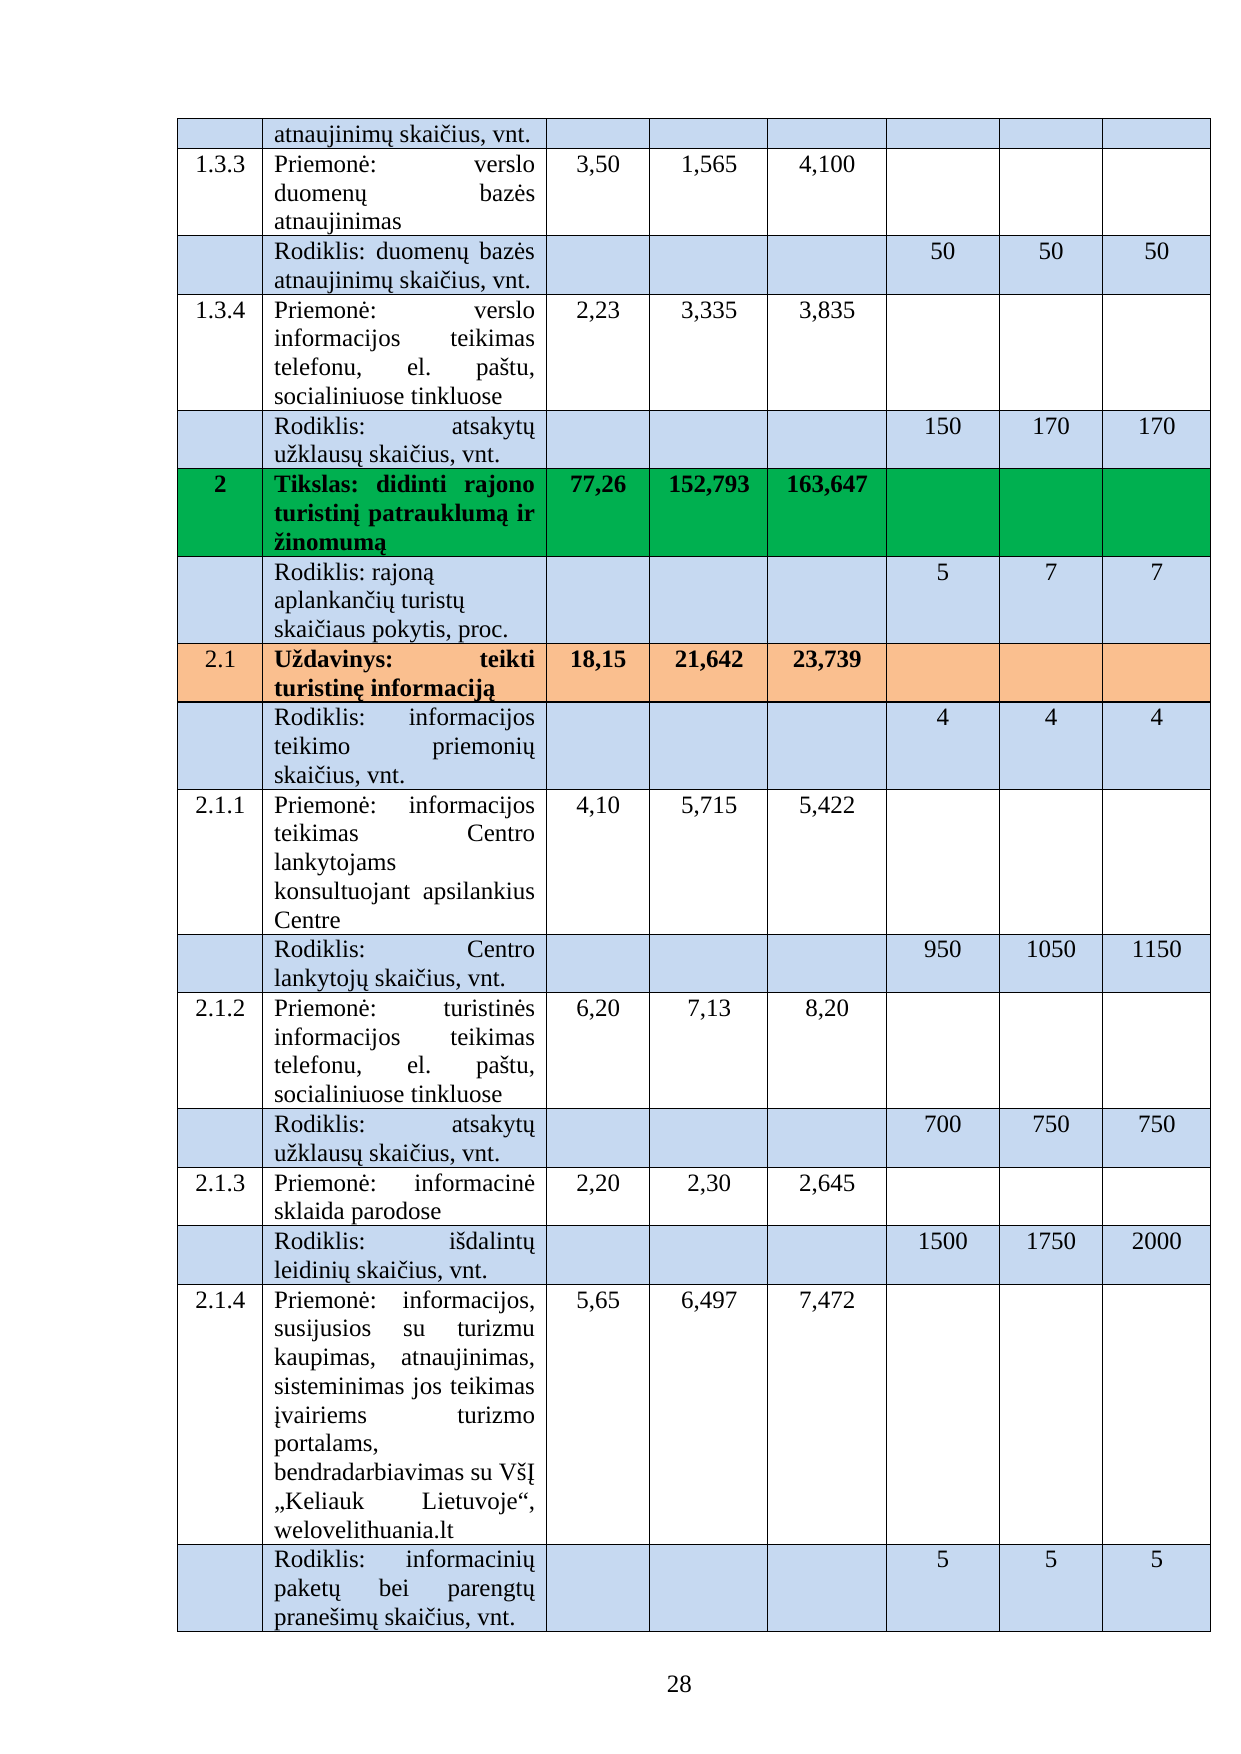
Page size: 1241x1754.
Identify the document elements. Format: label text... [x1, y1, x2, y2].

table_cell 2.1 [178, 644, 262, 701]
table_cell [547, 1545, 649, 1631]
table_cell [1103, 295, 1210, 410]
table_cell [650, 1545, 767, 1631]
table_cell [547, 557, 649, 643]
table_cell 7,472 [768, 1285, 886, 1543]
table_cell Priemonė: turistinės informacijos teikimas telefonu, el. paštu, socialiniuose tinkluose [263, 993, 546, 1108]
table_cell 150 [887, 411, 999, 468]
table_cell 50 [1103, 119, 1210, 148]
table_cell [178, 703, 262, 789]
table_cell [887, 790, 999, 933]
table_cell [178, 411, 262, 468]
table_cell 4 [1103, 703, 1210, 789]
table_cell 1500 [887, 1226, 999, 1284]
table_cell [650, 119, 767, 148]
table_cell [768, 1545, 886, 1631]
table_cell [1103, 1285, 1210, 1543]
table_cell [547, 119, 649, 148]
table_cell [887, 1168, 999, 1225]
table_cell 163,647 [768, 469, 886, 556]
table_cell 7 [1103, 557, 1210, 643]
table_cell [178, 557, 262, 643]
table_cell [768, 411, 886, 468]
table_cell [887, 295, 999, 410]
table_cell 2.1.2 [178, 993, 262, 1108]
table_cell [178, 1545, 262, 1631]
table_cell Priemonė: verslo duomenų bazės atnaujinimas [263, 149, 546, 235]
table_cell 6,497 [650, 1285, 767, 1543]
table_cell [1000, 149, 1102, 235]
table_cell [1103, 644, 1210, 701]
table_cell Rodiklis: atsakytų užklausų skaičius, vnt. [263, 1109, 546, 1167]
table_cell 23,739 [768, 644, 886, 701]
table_cell [650, 1109, 767, 1167]
table_cell 4 [887, 703, 999, 789]
table_cell [547, 703, 649, 789]
table_cell 2000 [1103, 1226, 1210, 1284]
table_cell 50 [1000, 119, 1102, 148]
table_cell 4 [1000, 703, 1102, 789]
table_cell [650, 557, 767, 643]
table_cell [650, 411, 767, 468]
table_cell 4,100 [768, 149, 886, 235]
table_cell 1750 [1000, 1226, 1102, 1284]
table_cell [768, 1109, 886, 1167]
table_cell [768, 119, 886, 148]
table_cell 5,715 [650, 790, 767, 933]
table_cell 6,20 [547, 993, 649, 1108]
table_cell 50 [1103, 236, 1210, 294]
table_cell [547, 1226, 649, 1284]
table_cell 5 [887, 557, 999, 643]
table_cell 3,835 [768, 295, 886, 410]
table_cell Priemonė: informacijos, susijusios su turizmu kaupimas, atnaujinimas, sisteminimas jos teikimas įvairiems turizmo portalams, bendradarbiavimas su VšĮ „Keliauk Lietuvoje“, welovelithuania.lt [263, 1285, 546, 1543]
table_cell [178, 119, 262, 148]
table_cell [887, 644, 999, 701]
table_cell 750 [1000, 1109, 1102, 1167]
table_cell 750 [1103, 1109, 1210, 1167]
table_cell [1000, 993, 1102, 1108]
table_cell [1000, 644, 1102, 701]
table_cell 2.1.4 [178, 1285, 262, 1543]
table_cell 1.3.4 [178, 295, 262, 410]
table_cell [887, 993, 999, 1108]
table_cell 1050 [1000, 935, 1102, 992]
table_cell Tikslas: didinti rajono turistinį patrauklumą ir žinomumą [263, 469, 546, 556]
table_cell [1103, 1168, 1210, 1225]
table_cell [547, 411, 649, 468]
table_cell Rodiklis: informacinių paketų bei parengtų pranešimų skaičius, vnt. [263, 1545, 546, 1631]
table_cell [650, 703, 767, 789]
table_cell 3,50 [547, 149, 649, 235]
table_cell [1000, 790, 1102, 933]
table_cell [768, 703, 886, 789]
table_cell Rodiklis: Centro lankytojų skaičius, vnt. [263, 935, 546, 992]
table_cell 7,13 [650, 993, 767, 1108]
table_cell 700 [887, 1109, 999, 1167]
table_cell Rodiklis: informacijos teikimo priemonių skaičius, vnt. [263, 703, 546, 789]
table_cell [547, 935, 649, 992]
table_cell [768, 557, 886, 643]
table_cell Rodiklis: rajoną aplankančių turistų skaičiaus pokytis, proc. [263, 557, 546, 643]
table_cell 5 [1000, 1545, 1102, 1631]
table_cell [1103, 993, 1210, 1108]
table_cell [178, 935, 262, 992]
table_cell Rodiklis: išdalintų leidinių skaičius, vnt. [263, 1226, 546, 1284]
table_cell [1000, 1285, 1102, 1543]
table_cell Priemonė: verslo informacijos teikimas telefonu, el. paštu, socialiniuose tinkluose [263, 295, 546, 410]
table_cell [263, 119, 546, 148]
table_cell [887, 469, 999, 556]
table_cell 5 [887, 1545, 999, 1631]
table_cell 21,642 [650, 644, 767, 701]
table_cell Uždavinys: teikti turistinę informaciją [263, 644, 546, 701]
table_cell 50 [887, 236, 999, 294]
table_cell [650, 236, 767, 294]
table_cell [1103, 469, 1210, 556]
table_cell [178, 1109, 262, 1167]
table_cell 50 [887, 119, 999, 148]
table_cell 170 [1103, 411, 1210, 468]
table_cell 50 [1000, 236, 1102, 294]
table_cell 5,422 [768, 790, 886, 933]
table_cell 8,20 [768, 993, 886, 1108]
table_cell [547, 1109, 649, 1167]
table_cell [1000, 469, 1102, 556]
table_cell [887, 149, 999, 235]
table_cell 5 [1103, 1545, 1210, 1631]
table_cell [178, 236, 262, 294]
table_cell 5,65 [547, 1285, 649, 1543]
table_cell [1103, 790, 1210, 933]
table_cell 7 [1000, 557, 1102, 643]
table_cell 2,20 [547, 1168, 649, 1225]
table_cell 152,793 [650, 469, 767, 556]
table_cell 77,26 [547, 469, 649, 556]
table_cell [887, 1285, 999, 1543]
table_cell Priemonė: informacinė sklaida parodose [263, 1168, 546, 1225]
table_cell 4,10 [547, 790, 649, 933]
table_cell 1150 [1103, 935, 1210, 992]
table_cell 3,335 [650, 295, 767, 410]
table_cell [1000, 1168, 1102, 1225]
table_cell 950 [887, 935, 999, 992]
table_cell [178, 1226, 262, 1284]
table_cell 2,23 [547, 295, 649, 410]
table_cell 2,30 [650, 1168, 767, 1225]
table_cell [650, 1226, 767, 1284]
table_cell [768, 236, 886, 294]
table_cell [650, 935, 767, 992]
table_cell [768, 935, 886, 992]
table_cell 2 [178, 469, 262, 556]
table_cell Rodiklis: atsakytų užklausų skaičius, vnt. [263, 411, 546, 468]
table_cell [1103, 149, 1210, 235]
table_cell 2.1.1 [178, 790, 262, 933]
table_cell [547, 236, 649, 294]
table_cell Rodiklis: duomenų bazės atnaujinimų skaičius, vnt. [263, 236, 546, 294]
table_cell [768, 1226, 886, 1284]
table_cell [1000, 295, 1102, 410]
table_cell 2,645 [768, 1168, 886, 1225]
table_cell 1,565 [650, 149, 767, 235]
table_cell 170 [1000, 411, 1102, 468]
table_cell 1.3.3 [178, 149, 262, 235]
table_cell 2.1.3 [178, 1168, 262, 1225]
table_cell 18,15 [547, 644, 649, 701]
table_cell Priemonė: informacijos teikimas Centro lankytojams konsultuojant apsilankius Centre [263, 790, 546, 933]
